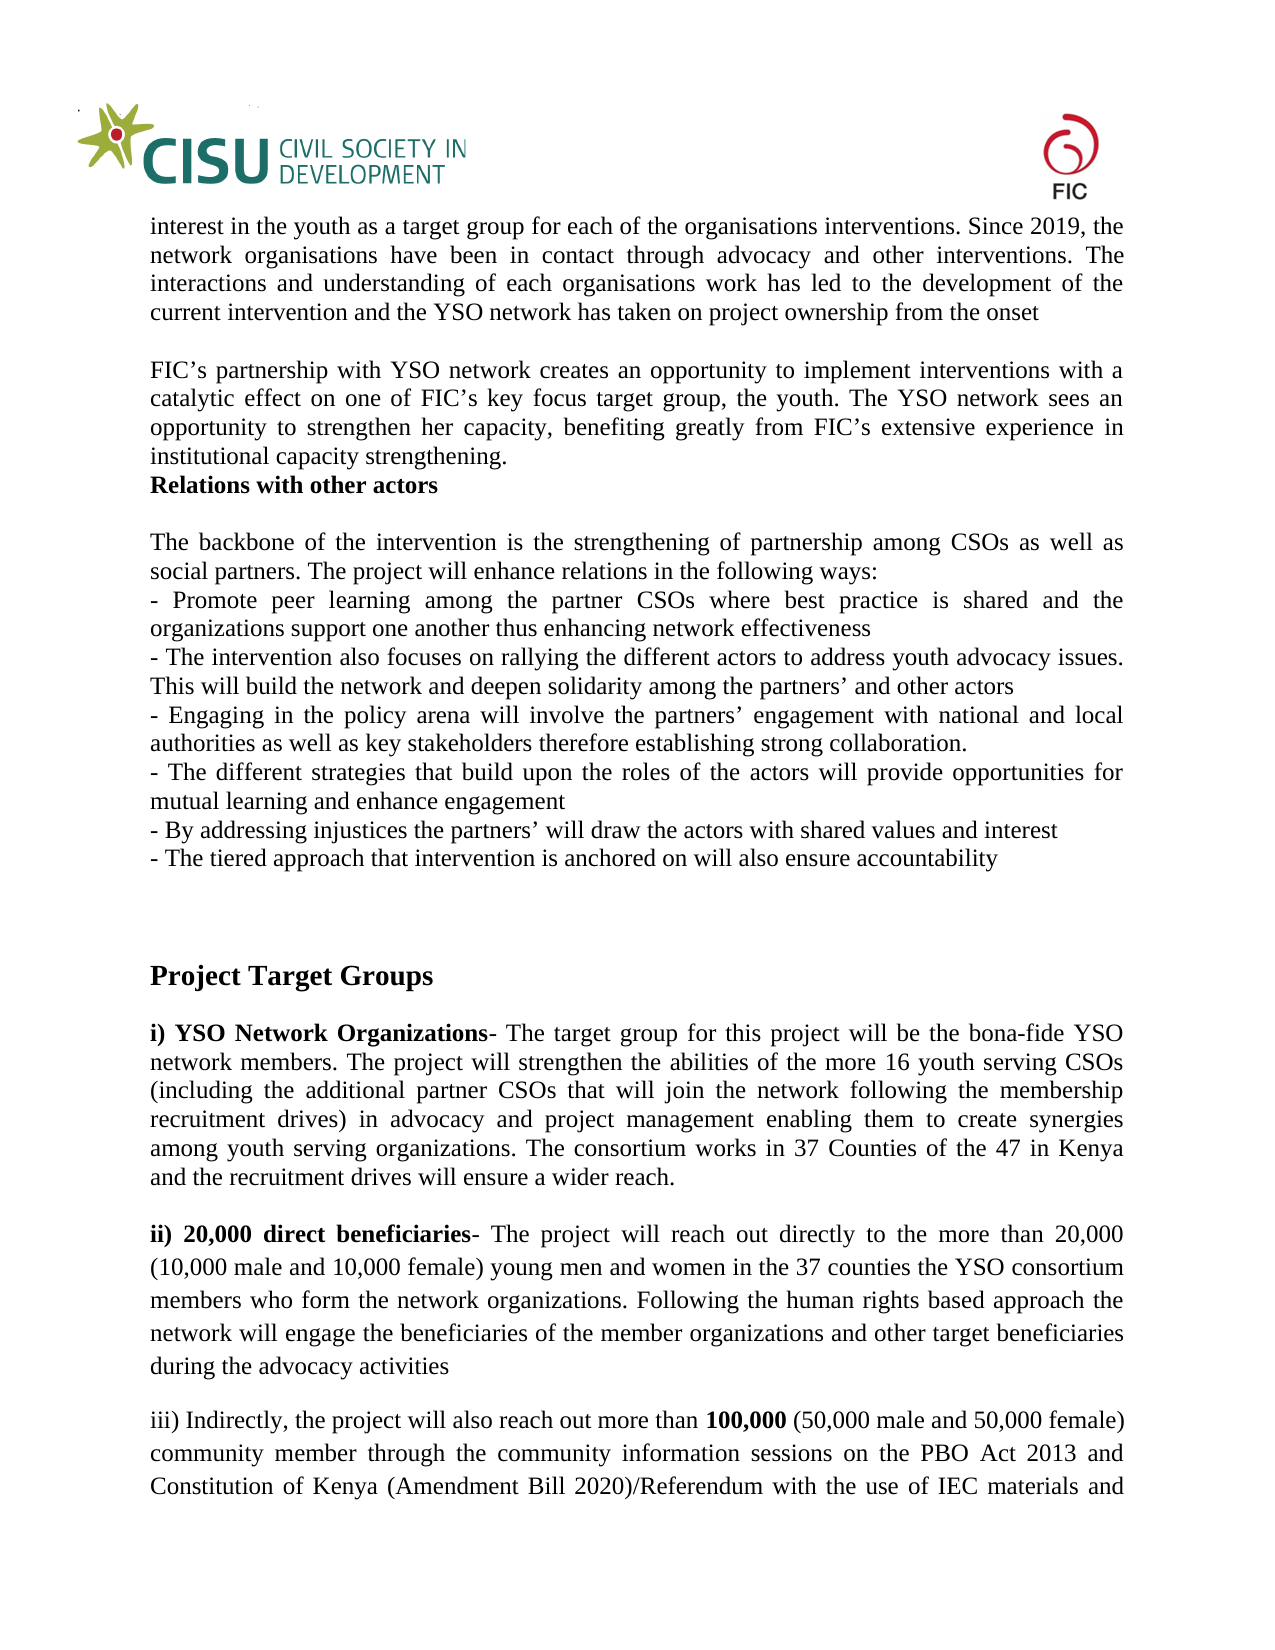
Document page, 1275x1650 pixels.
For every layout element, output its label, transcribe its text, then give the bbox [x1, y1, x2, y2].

text i) YSO Network Organizations- The target group for this project will be the bona-fide YSO network members. The project will strengthen the abilities of the more 16 youth serving CSOs (including the additional partner CSOs that will join the network following the membership recruitment drives) in advocacy and project management enabling them to create synergies among youth serving organizations. The consortium works in 37 Counties of the 47 in Kenya and the recruitment drives will ensure a wider reach. [150, 1018, 1125, 1190]
text - The tiered approach that intervention is anchored on will also ensure accountability [150, 843, 1125, 872]
text ii) 20,000 direct beneficiaries- The project will reach out directly to the more than 20,000 (10,000 male and 10,000 female) young men and women in the 37 counties the YSO consortium members who form the network organizations. Following the human rights based approach the network will engage the beneficiaries of the member organizations and other target beneficiaries during the advocacy activities [150, 1219, 1125, 1380]
text Relations with other actors [150, 470, 1125, 498]
text - The different strategies that build upon the roles of the actors will provide opportunities for mutual learning and enhance engagement [150, 757, 1125, 815]
text - Promote peer learning among the partner CSOs where best practice is shared and the organizations support one another thus enhancing network effectiveness [150, 585, 1125, 642]
text Project Target Groups [150, 958, 1125, 992]
text - By addressing injustices the partners’ will draw the actors with shared values and interest [150, 815, 1125, 843]
text - The intervention also focuses on rallying the different actors to address youth advocacy issues. This will build the network and deepen solidarity among the partners’ and other actors [150, 642, 1125, 700]
picture [77, 103, 466, 184]
text FIC’s partnership with YSO network creates an opportunity to implement interventions with a catalytic effect on one of FIC’s key focus target group, the youth. The YSO network sees an opportunity to strengthen her capacity, benefiting greatly from FIC’s extensive experience in institutional capacity strengthening. [150, 355, 1125, 470]
picture [1029, 103, 1115, 211]
text - Engaging in the policy arena will involve the partners’ engagement with national and local authorities as well as key stakeholders therefore establishing strong collaboration. [150, 700, 1125, 757]
text The backbone of the intervention is the strengthening of partnership among CSOs as well as social partners. The project will enhance relations in the following ways: [150, 527, 1125, 585]
